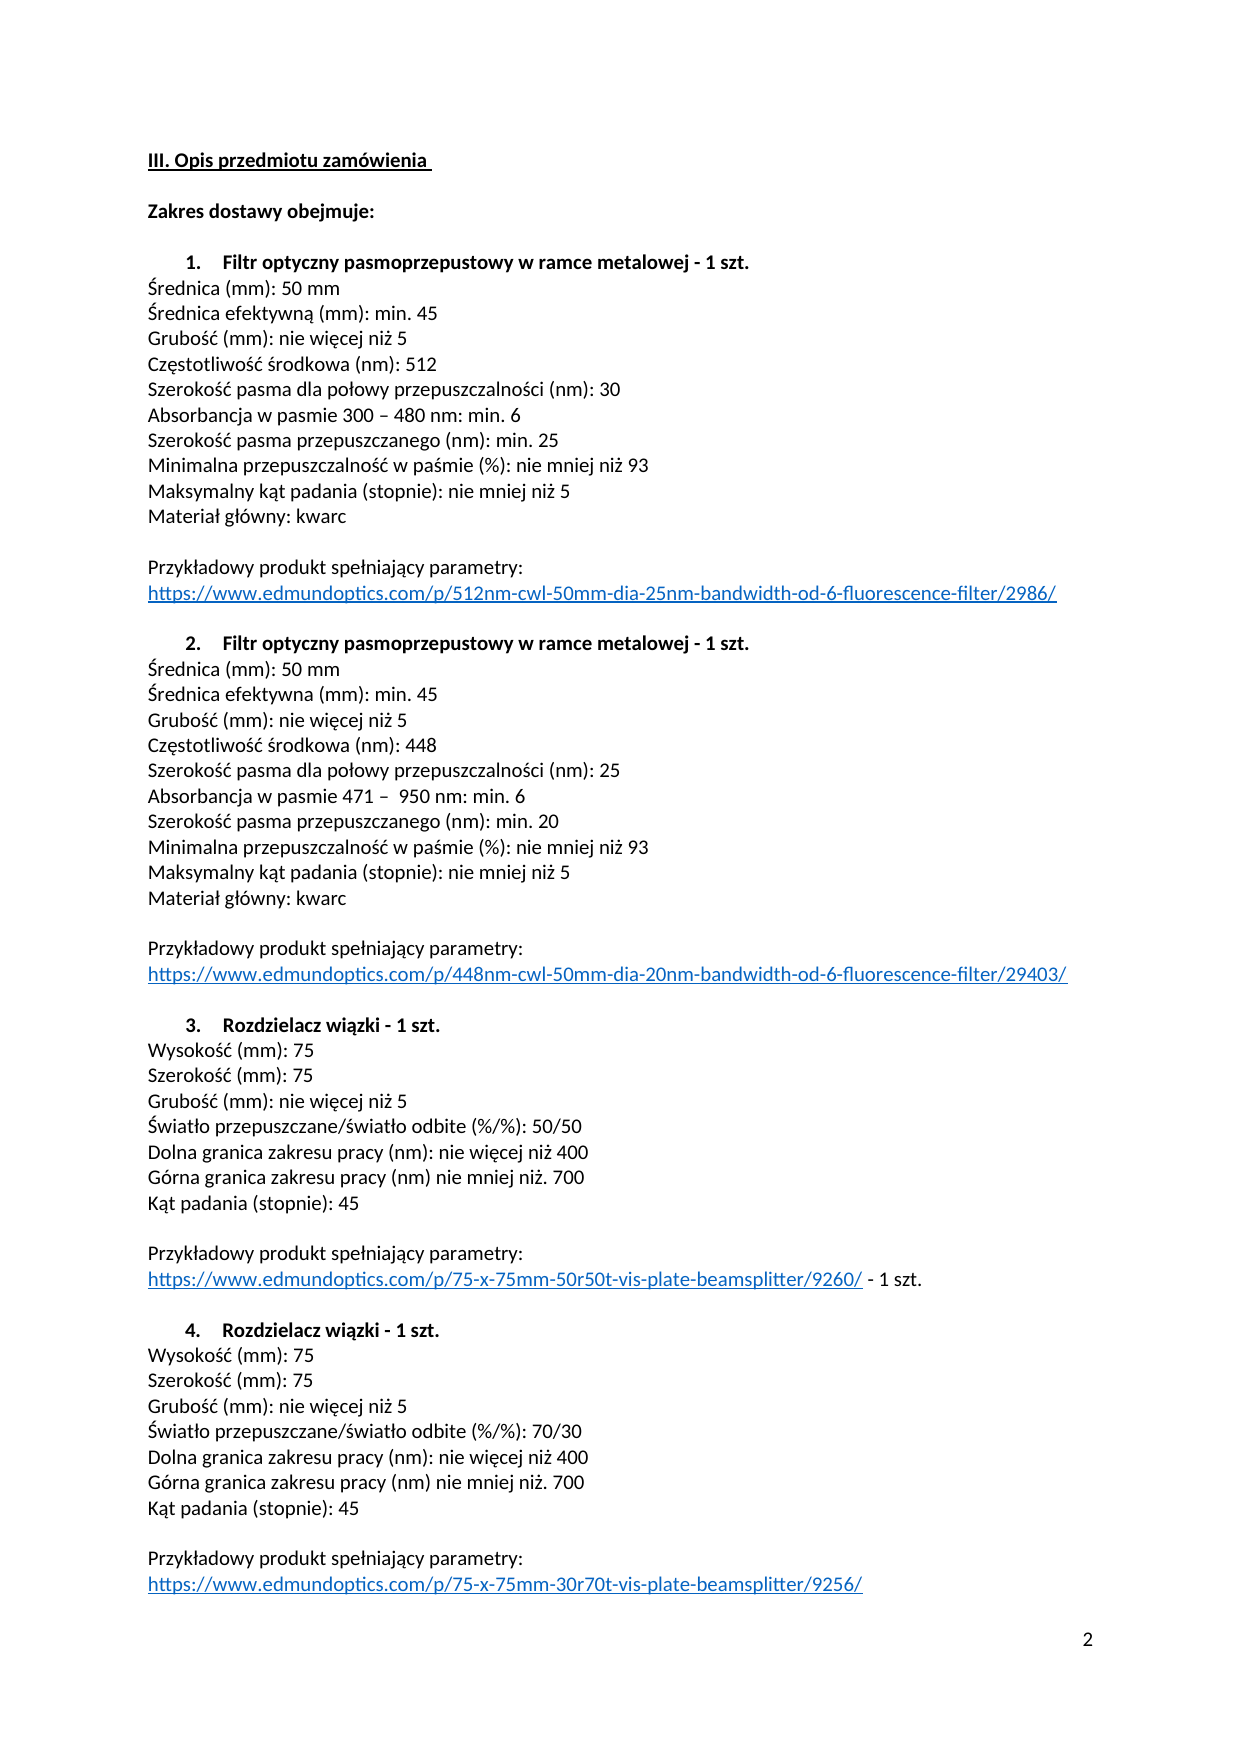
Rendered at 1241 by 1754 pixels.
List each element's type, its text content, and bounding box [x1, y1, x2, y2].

text Średnica efektywna (mm): min. 45 [148, 681, 1093, 707]
text Dolna granica zakresu pracy (nm): nie więcej niż 400 [148, 1139, 1093, 1164]
text Szerokość (mm): 75 [148, 1368, 1093, 1393]
text Kąt padania (stopnie): 45 [148, 1190, 1093, 1215]
list Filtr optyczny pasmoprzepustowy w ramce metalowej - 1 szt. [185, 631, 1093, 656]
text Absorbancja w pasmie 471 – 950 nm: min. 6 [148, 783, 1093, 808]
text Światło przepuszczane/światło odbite (%/%): 50/50 [148, 1113, 1093, 1139]
text Grubość (mm): nie więcej niż 5 [148, 1393, 1093, 1418]
text https://www.edmundoptics.com/p/512nm-cwl-50mm-dia-25nm-bandwidth-od-6-fluorescence-filter/2986/ [148, 580, 1093, 605]
text Dolna granica zakresu pracy (nm): nie więcej niż 400 [148, 1444, 1093, 1469]
text Zakres dostawy obejmuje: [148, 198, 1093, 224]
text https://www.edmundoptics.com/p/448nm-cwl-50mm-dia-20nm-bandwidth-od-6-fluorescence-filter/29403/ [148, 961, 1093, 986]
text Grubość (mm): nie więcej niż 5 [148, 707, 1093, 732]
text https://www.edmundoptics.com/p/75-x-75mm-50r50t-vis-plate-beamsplitter/9260/ - 1 szt. [148, 1266, 1093, 1291]
list Rozdzielacz wiązki - 1 szt. [185, 1012, 1093, 1037]
text Górna granica zakresu pracy (nm) nie mniej niż. 700 [148, 1164, 1093, 1190]
text Maksymalny kąt padania (stopnie): nie mniej niż 5 [148, 478, 1093, 503]
text Minimalna przepuszczalność w paśmie (%): nie mniej niż 93 [148, 834, 1093, 859]
text Przykładowy produkt spełniający parametry: [148, 1241, 1093, 1266]
text Średnica (mm): 50 mm [148, 656, 1093, 681]
text Materiał główny: kwarc [148, 503, 1093, 529]
text Absorbancja w pasmie 300 – 480 nm: min. 6 [148, 402, 1093, 427]
text Materiał główny: kwarc [148, 885, 1093, 910]
text Szerokość (mm): 75 [148, 1063, 1093, 1088]
text Średnica (mm): 50 mm [148, 275, 1093, 300]
text Średnica efektywną (mm): min. 45 [148, 300, 1093, 326]
text Częstotliwość środkowa (nm): 512 [148, 351, 1093, 376]
text Górna granica zakresu pracy (nm) nie mniej niż. 700 [148, 1469, 1093, 1495]
text Grubość (mm): nie więcej niż 5 [148, 1088, 1093, 1113]
text Szerokość pasma przepuszczanego (nm): min. 25 [148, 427, 1093, 453]
text III. Opis przedmiotu zamówienia [148, 148, 1093, 173]
text Kąt padania (stopnie): 45 [148, 1495, 1093, 1520]
text Wysokość (mm): 75 [148, 1037, 1093, 1063]
text Wysokość (mm): 75 [148, 1342, 1093, 1368]
text Przykładowy produkt spełniający parametry: [148, 936, 1093, 961]
text Częstotliwość środkowa (nm): 448 [148, 732, 1093, 758]
text Szerokość pasma dla połowy przepuszczalności (nm): 25 [148, 758, 1093, 783]
text Minimalna przepuszczalność w paśmie (%): nie mniej niż 93 [148, 453, 1093, 478]
text Przykładowy produkt spełniający parametry: [148, 554, 1093, 580]
text Grubość (mm): nie więcej niż 5 [148, 326, 1093, 351]
text https://www.edmundoptics.com/p/75-x-75mm-30r70t-vis-plate-beamsplitter/9256/ [148, 1571, 1093, 1596]
text Maksymalny kąt padania (stopnie): nie mniej niż 5 [148, 859, 1093, 885]
text Szerokość pasma przepuszczanego (nm): min. 20 [148, 808, 1093, 834]
text Szerokość pasma dla połowy przepuszczalności (nm): 30 [148, 376, 1093, 402]
text Przykładowy produkt spełniający parametry: [148, 1546, 1093, 1571]
text Światło przepuszczane/światło odbite (%/%): 70/30 [148, 1418, 1093, 1444]
list Filtr optyczny pasmoprzepustowy w ramce metalowej - 1 szt. [185, 249, 1093, 275]
list Rozdzielacz wiązki - 1 szt. [185, 1317, 1093, 1342]
